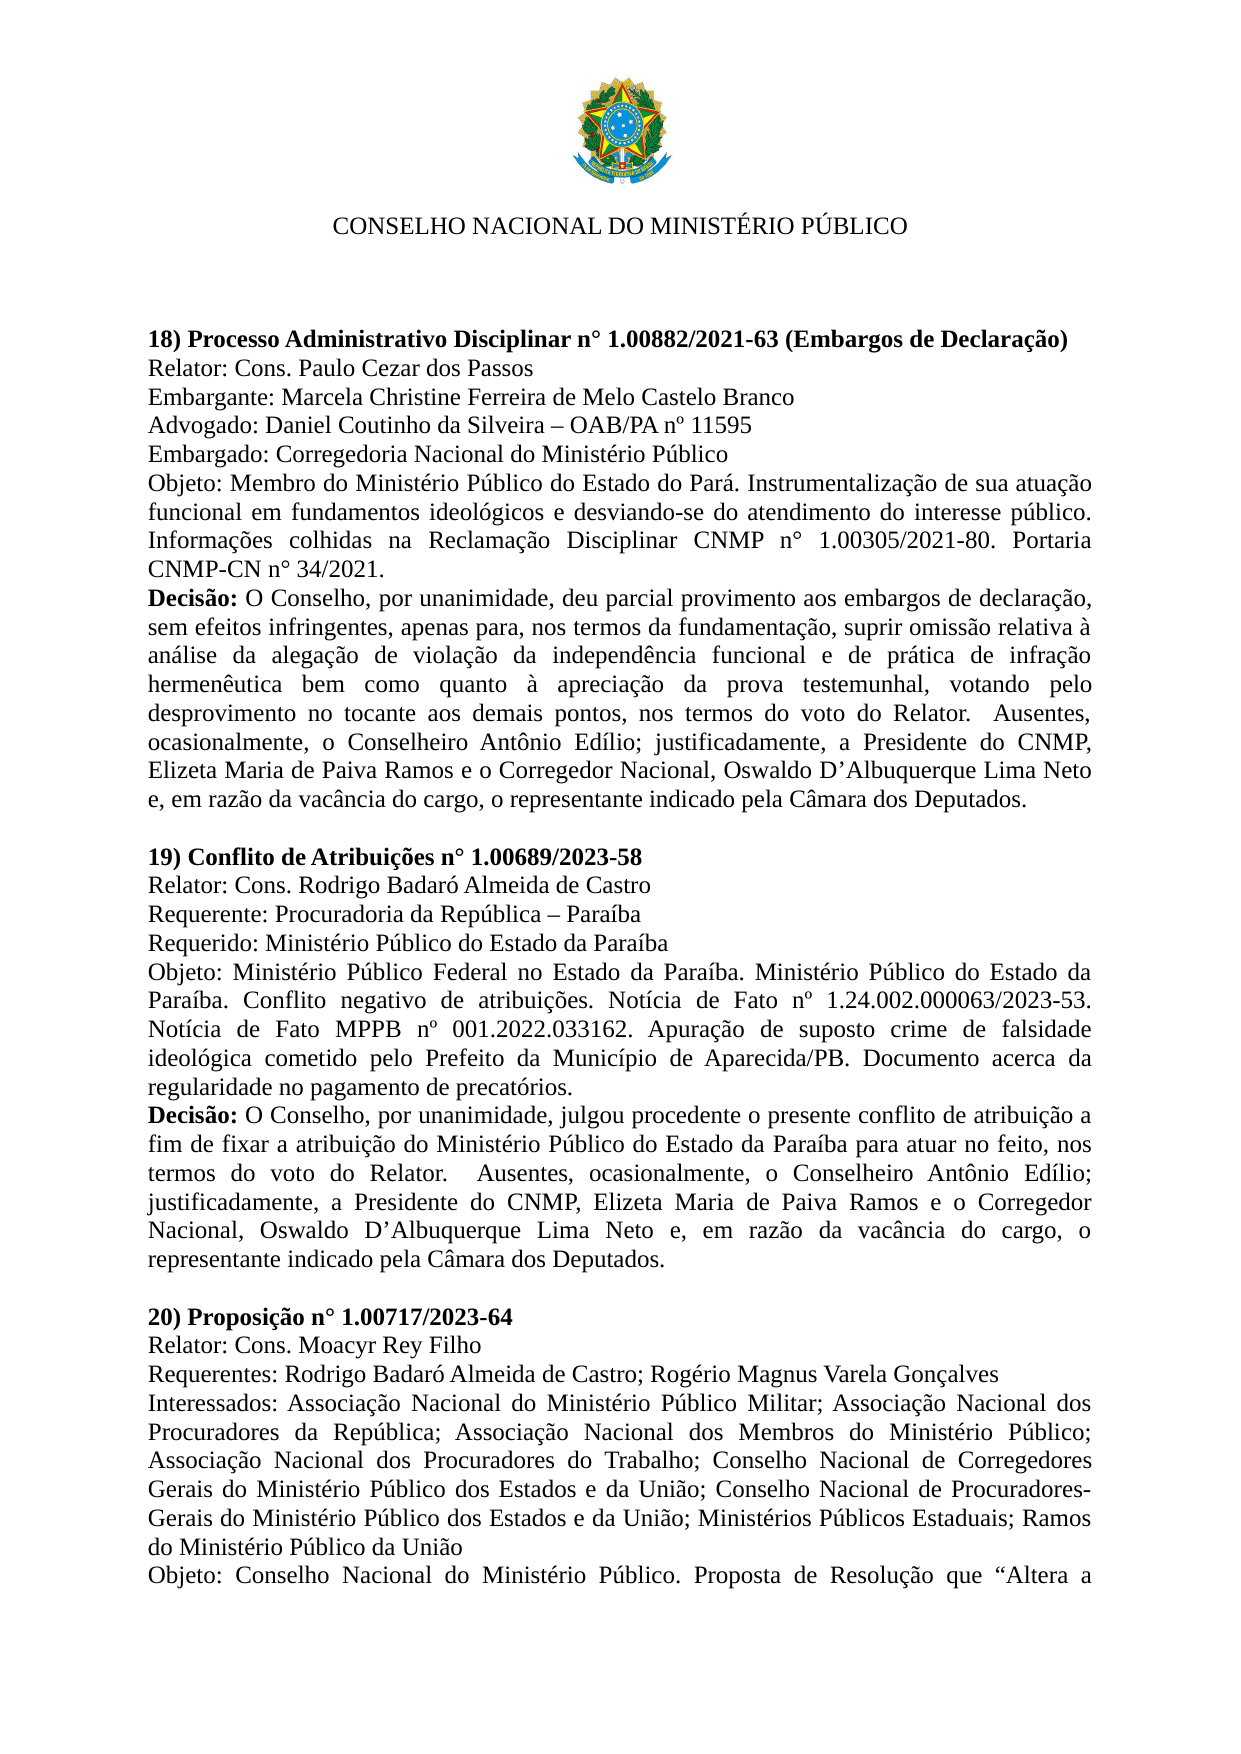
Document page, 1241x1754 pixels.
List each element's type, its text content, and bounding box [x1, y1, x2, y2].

text Requerentes: Rodrigo Badaró Almeida de Castro; Rogério Magnus Varela Gonçalves [148, 1359, 1093, 1388]
text Advogado: Daniel Coutinho da Silveira – OAB/PA nº 11595 [148, 411, 1093, 439]
text Objeto: Ministério Público Federal no Estado da Paraíba. Ministério Público do Estado da Paraíba. Conflito negativo de atribuições. Notícia de Fato nº 1.24.002.000063/2023-53. Notícia de Fato MPPB nº 001.2022.033162. Apuração de suposto crime de falsidade ideológica cometido pelo Prefeito da Município de Aparecida/PB. Documento acerca da regularidade no pagamento de precatórios. [148, 957, 1093, 1101]
text Requerente: Procuradoria da República – Paraíba [148, 899, 1093, 928]
text Embargante: Marcela Christine Ferreira de Melo Castelo Branco [148, 382, 1093, 411]
text Relator: Cons. Paulo Cezar dos Passos [148, 353, 1093, 382]
text 18) Processo Administrativo Disciplinar n° 1.00882/2021-63 (Embargos de Declaração) [148, 324, 1093, 353]
text Interessados: Associação Nacional do Ministério Público Militar; Associação Nacional dos Procuradores da República; Associação Nacional dos Membros do Ministério Público; Associação Nacional dos Procuradores do Trabalho; Conselho Nacional de Corregedores Gerais do Ministério Público dos Estados e da União; Conselho Nacional de Procuradores-Gerais do Ministério Público dos Estados e da União; Ministérios Públicos Estaduais; Ramos do Ministério Público da União [148, 1388, 1093, 1561]
text Objeto: Membro do Ministério Público do Estado do Pará. Instrumentalização de sua atuação funcional em fundamentos ideológicos e desviando-se do atendimento do interesse público. Informações colhidas na Reclamação Disciplinar CNMP n° 1.00305/2021-80. Portaria CNMP-CN n° 34/2021. [148, 468, 1093, 583]
text Requerido: Ministério Público do Estado da Paraíba [148, 928, 1093, 957]
text Relator: Cons. Moacyr Rey Filho [148, 1331, 1093, 1359]
text Decisão: O Conselho, por unanimidade, deu parcial provimento aos embargos de declaração, sem efeitos infringentes, apenas para, nos termos da fundamentação, suprir omissão relativa à análise da alegação de violação da independência funcional e de prática de infração hermenêutica bem como quanto à apreciação da prova testemunhal, votando pelo desprovimento no tocante aos demais pontos, nos termos do voto do Relator. Ausentes, ocasionalmente, o Conselheiro Antônio Edílio; justificadamente, a Presidente do CNMP, Elizeta Maria de Paiva Ramos e o Corregedor Nacional, Oswaldo D’Albuquerque Lima Neto e, em razão da vacância do cargo, o representante indicado pela Câmara dos Deputados. [148, 583, 1093, 813]
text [148, 1561, 1093, 1589]
text 20) Proposição n° 1.00717/2023-64 [148, 1302, 1093, 1331]
text Relator: Cons. Rodrigo Badaró Almeida de Castro [148, 871, 1093, 899]
text Decisão: O Conselho, por unanimidade, julgou procedente o presente conflito de atribuição a fim de fixar a atribuição do Ministério Público do Estado da Paraíba para atuar no feito, nos termos do voto do Relator. Ausentes, ocasionalmente, o Conselheiro Antônio Edílio; justificadamente, a Presidente do CNMP, Elizeta Maria de Paiva Ramos e o Corregedor Nacional, Oswaldo D’Albuquerque Lima Neto e, em razão da vacância do cargo, o representante indicado pela Câmara dos Deputados. [148, 1101, 1093, 1273]
text 19) Conflito de Atribuições n° 1.00689/2023-58 [148, 842, 1093, 871]
text Embargado: Corregedoria Nacional do Ministério Público [148, 439, 1093, 468]
